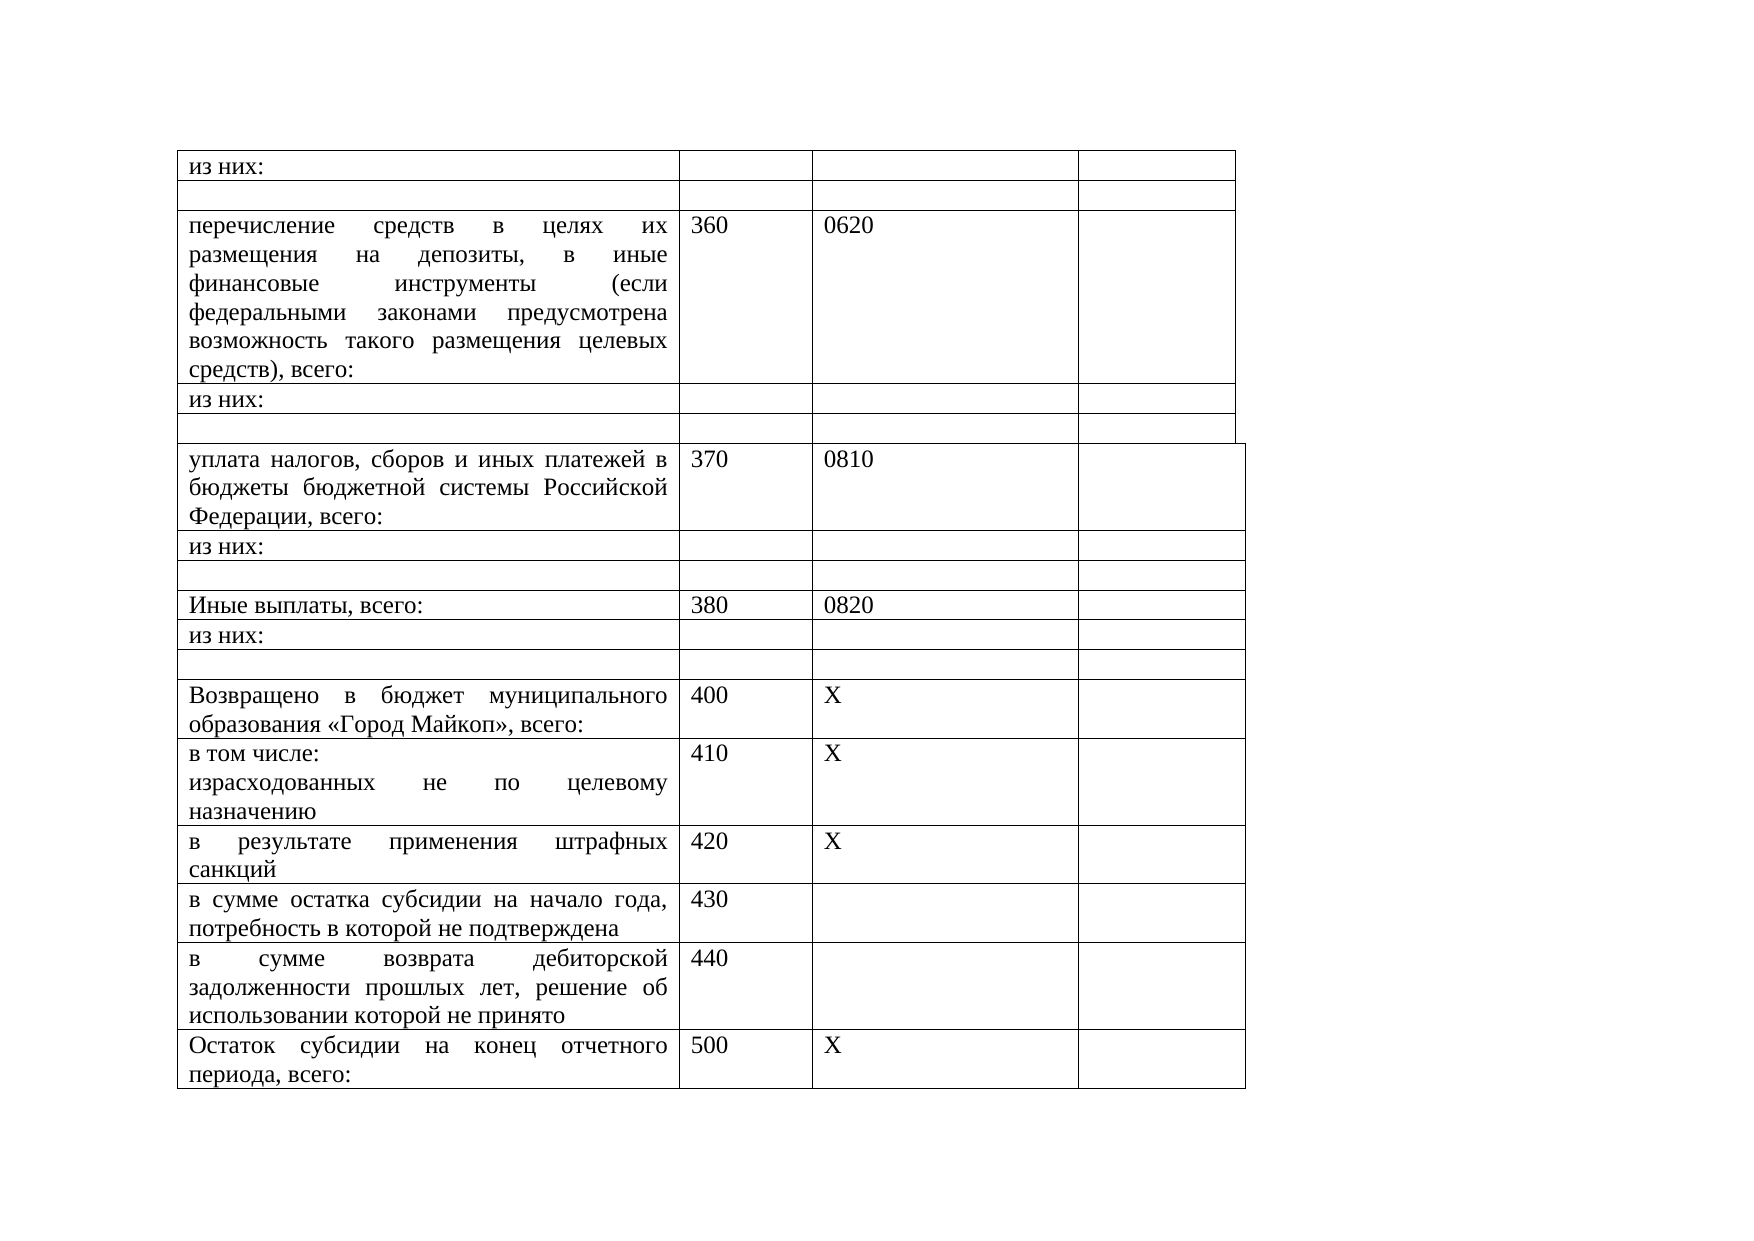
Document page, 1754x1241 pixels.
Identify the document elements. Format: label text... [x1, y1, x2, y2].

table_cell [1079, 943, 1245, 1029]
table_cell уплата налогов, сборов и иных платежей в бюджеты бюджетной системы Российской Федерации, всего: [178, 444, 679, 530]
table_cell Иные выплаты, всего: [178, 591, 679, 619]
table_cell 370 [680, 444, 812, 530]
table_cell [1079, 444, 1245, 530]
table_cell [813, 884, 1078, 942]
table_cell [680, 650, 812, 679]
table_cell [1079, 561, 1245, 589]
table_cell [1079, 650, 1245, 679]
table_cell X [813, 739, 1078, 825]
table_cell 440 [680, 943, 812, 1029]
table_cell в том числе: израсходованных не по целевому назначению [178, 739, 679, 825]
table_cell из них: [178, 620, 679, 649]
table_cell [813, 650, 1078, 679]
table_cell 360 [680, 211, 812, 383]
table_cell из них: [178, 531, 679, 560]
table_cell 430 [680, 884, 812, 942]
table_cell 500 [680, 1030, 812, 1088]
table_cell [1079, 531, 1245, 560]
table_cell 380 [680, 591, 812, 619]
table_cell [813, 414, 1078, 443]
table_cell в результате применения штрафных санкций [178, 826, 679, 883]
table_cell Возвращено в бюджет муниципального образования «Город Майкоп», всего: [178, 680, 679, 737]
table_cell [1079, 739, 1245, 825]
table_cell [1079, 884, 1245, 942]
table_cell 400 [680, 680, 812, 737]
table_cell [1079, 414, 1235, 443]
table_cell [178, 650, 679, 679]
table_cell 0810 [813, 444, 1078, 530]
table_cell [1079, 1030, 1245, 1088]
table_cell [680, 181, 812, 209]
table_cell в сумме остатка субсидии на начало года, потребность в которой не подтверждена [178, 884, 679, 942]
table_cell [1079, 680, 1245, 737]
table_cell 410 [680, 739, 812, 825]
table_cell X [813, 1030, 1078, 1088]
table_cell [1079, 211, 1235, 383]
table_cell [1079, 384, 1235, 413]
table_cell [680, 414, 812, 443]
table_cell [813, 561, 1078, 589]
table_cell [680, 384, 812, 413]
table_cell из них: [178, 151, 679, 180]
table_cell перечисление средств в целях их размещения на депозиты, в иные финансовые инструменты (если федеральными законами предусмотрена возможность такого размещения целевых средств), всего: [178, 211, 679, 383]
table_cell [680, 620, 812, 649]
table_cell [813, 151, 1078, 180]
table_cell [813, 384, 1078, 413]
table_cell из них: [178, 384, 679, 413]
table_cell [178, 561, 679, 589]
table_cell [1079, 591, 1245, 619]
table_cell 0620 [813, 211, 1078, 383]
table_cell [680, 151, 812, 180]
table_cell [1079, 826, 1245, 883]
table_cell [680, 561, 812, 589]
table_cell [178, 181, 679, 209]
table_cell [813, 943, 1078, 1029]
table_cell [813, 531, 1078, 560]
table_cell [813, 181, 1078, 209]
table_cell Остаток субсидии на конец отчетного периода, всего: [178, 1030, 679, 1088]
table_cell [1079, 151, 1235, 180]
table_cell [178, 414, 679, 443]
table_cell 0820 [813, 591, 1078, 619]
table_cell 420 [680, 826, 812, 883]
table_cell [813, 620, 1078, 649]
table_cell [680, 531, 812, 560]
table_cell X [813, 680, 1078, 737]
table_cell в сумме возврата дебиторской задолженности прошлых лет, решение об использовании которой не принято [178, 943, 679, 1029]
table_cell X [813, 826, 1078, 883]
table_cell [1079, 181, 1235, 209]
table_cell [1079, 620, 1245, 649]
